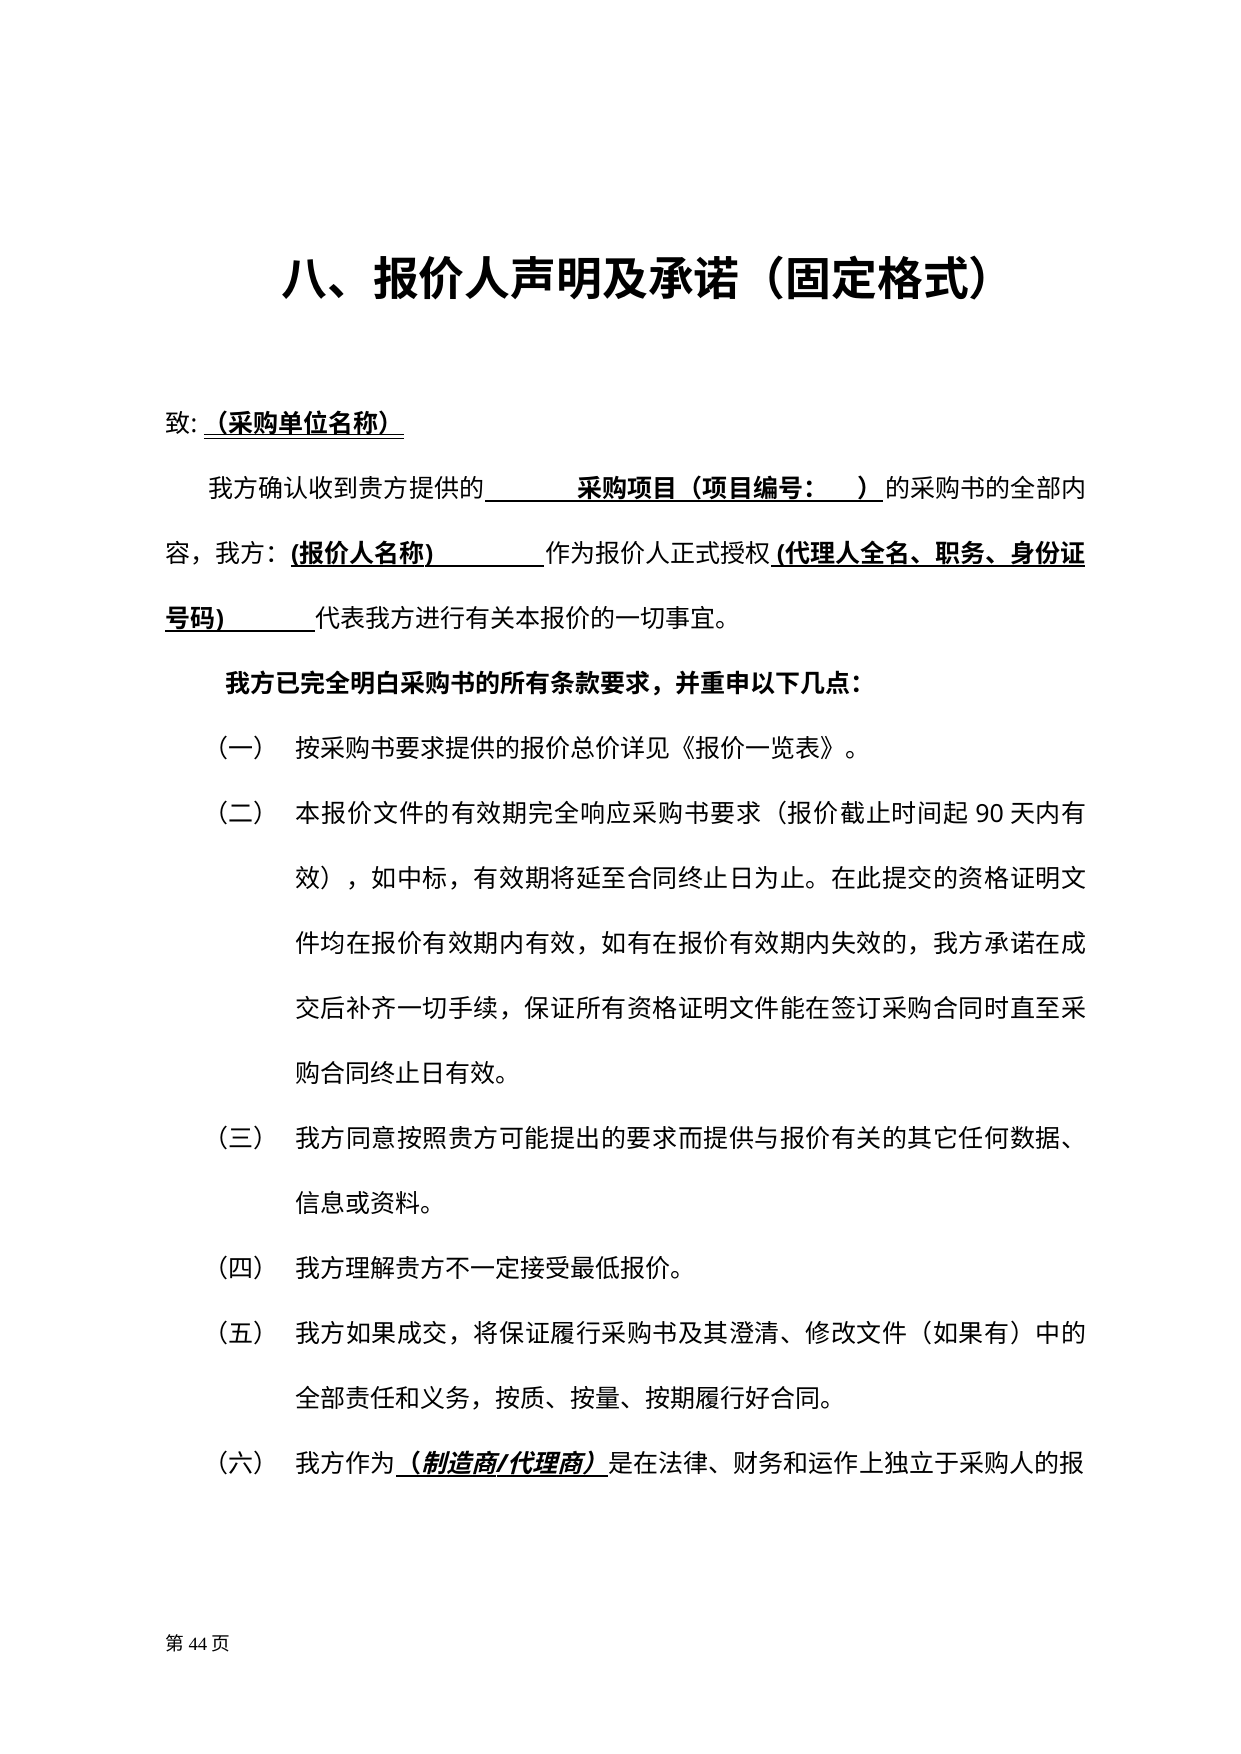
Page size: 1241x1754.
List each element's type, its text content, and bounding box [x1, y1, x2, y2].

list 我方理解贵方不一定接受最低报价。 [203, 1234, 1087, 1299]
list 本报价文件的有效期完全响应采购书要求（报价截止时间起90天内有效），如中标，有效期将延至合同终止日为止。在此提交的资格证明文件均在报价有效期内有效，如有在报价有效期内失效的，我方承诺在成交后补齐一切手续，保证所有资格证明文件能在签订采购合同时直至采购合同终止日有效。 [203, 779, 1087, 1104]
list 我方如果成交，将保证履行采购书及其澄清、修改文件（如果有）中的全部责任和义务，按质、按量、按期履行好合同。 [203, 1299, 1087, 1429]
list 报价人声明及承诺（固定格式） [209, 227, 1087, 324]
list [203, 1429, 1087, 1494]
text 我方确认收到贵方提供的 采购项目（项目编号： ）的采购书的全部内容，我方：(报价人名称) 作为报价人正式授权 (代理人全名、职务、身份证号码) 代表我方进行有关本报价的一切事宜。 [165, 454, 1087, 649]
list 按采购书要求提供的报价总价详见《报价一览表》。 [203, 714, 1087, 779]
text 我方已完全明白采购书的所有条款要求，并重申以下几点： [165, 649, 1087, 714]
list 我方同意按照贵方可能提出的要求而提供与报价有关的其它任何数据、信息或资料。 [203, 1104, 1087, 1234]
text 致: （采购单位名称） [165, 389, 1087, 454]
